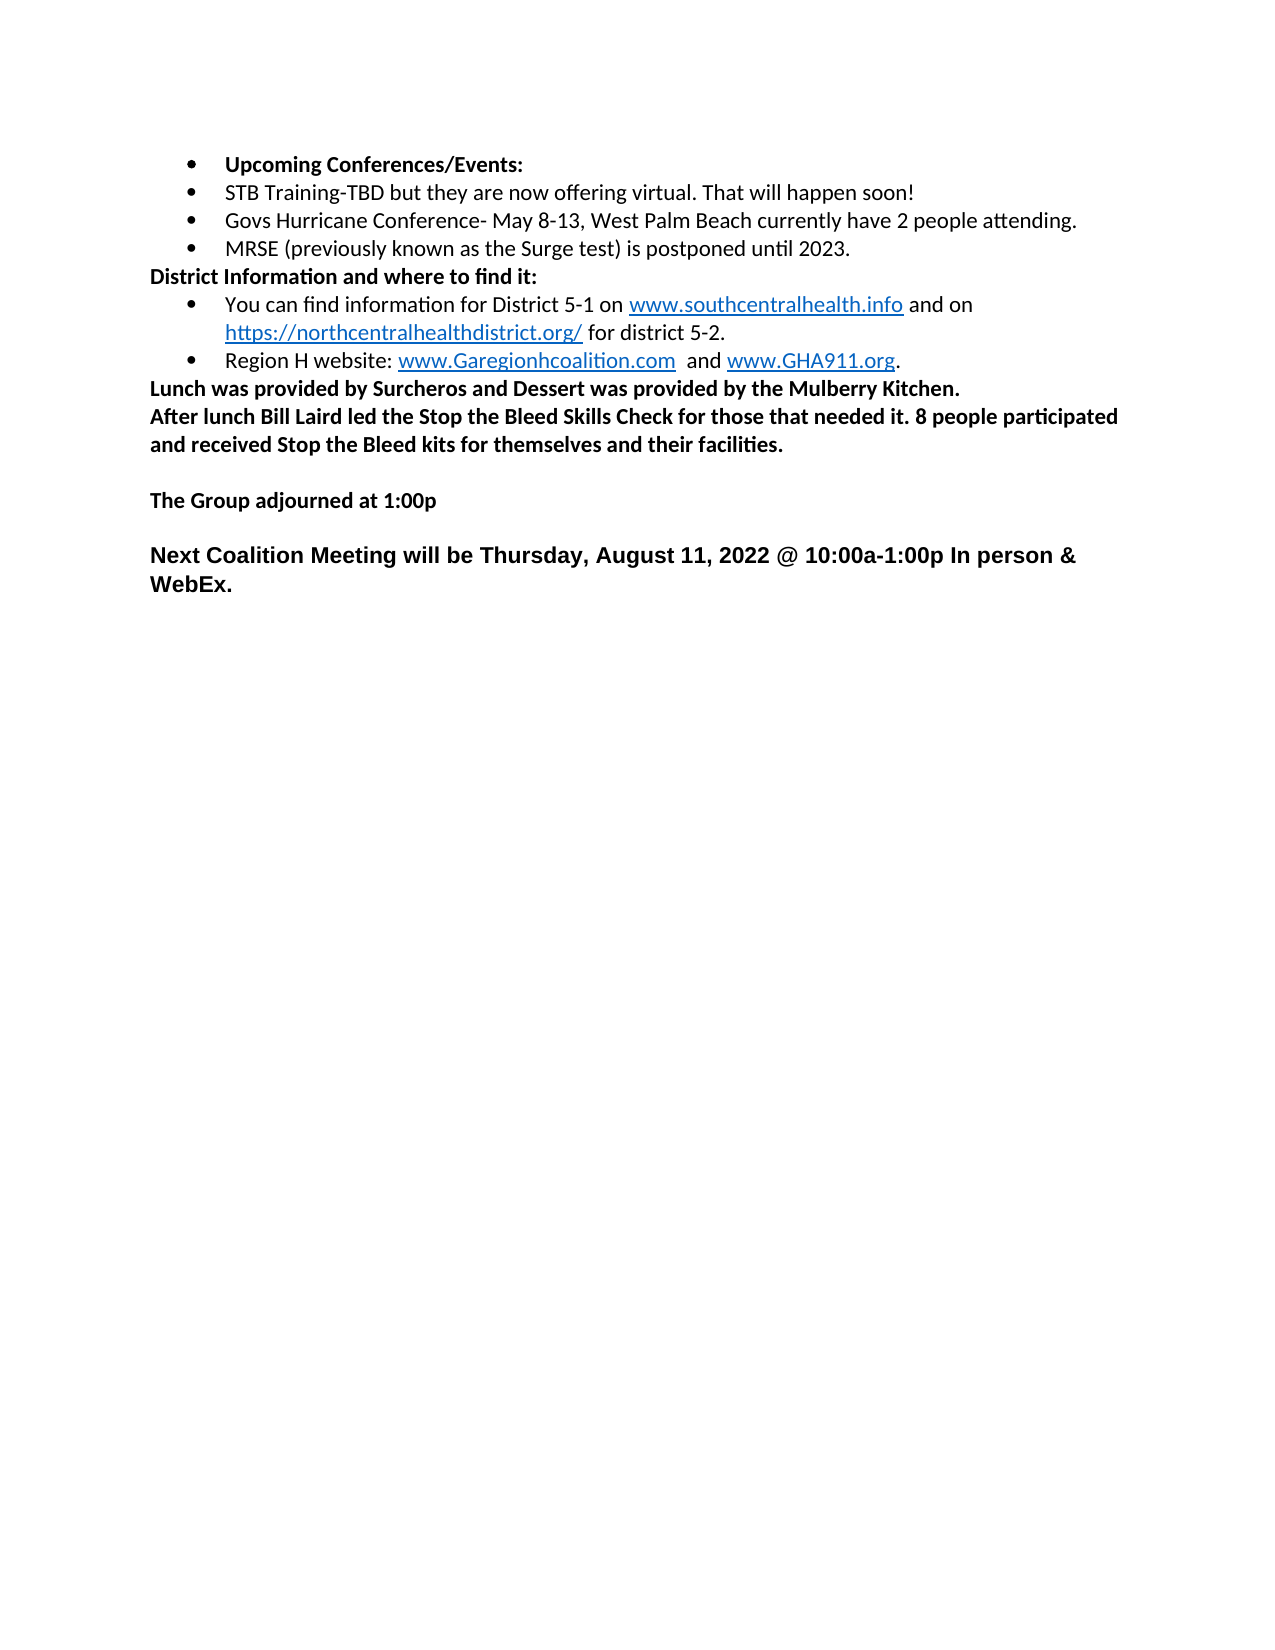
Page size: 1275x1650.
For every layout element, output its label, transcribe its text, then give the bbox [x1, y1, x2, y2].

list You can find information for District 5-1 on www.southcentralhealth.info and on https://northcentralhealthdistrict.org/ for district 5-2. [187, 290, 1125, 346]
text Next Coalition Meeting will be Thursday, August 11, 2022 @ 10:00a-1:00p In person & WebEx. [150, 542, 1125, 597]
list STB Training-TBD but they are now offering virtual. That will happen soon! [187, 178, 1125, 206]
list Region H website: www.Garegionhcoalition.com and www.GHA911.org. [187, 346, 1125, 374]
text District Information and where to find it: [150, 262, 1125, 290]
text Lunch was provided by Surcheros and Dessert was provided by the Mulberry Kitchen. [150, 374, 1125, 402]
text The Group adjourned at 1:00p [150, 486, 1125, 514]
list Govs Hurricane Conference- May 8-13, West Palm Beach currently have 2 people attending. [187, 206, 1125, 234]
list MRSE (previously known as the Surge test) is postponed until 2023. [187, 234, 1125, 262]
list Upcoming Conferences/Events: [187, 150, 1125, 178]
text After lunch Bill Laird led the Stop the Bleed Skills Check for those that needed it. 8 people participated and received Stop the Bleed kits for themselves and their facilities. [150, 402, 1125, 458]
